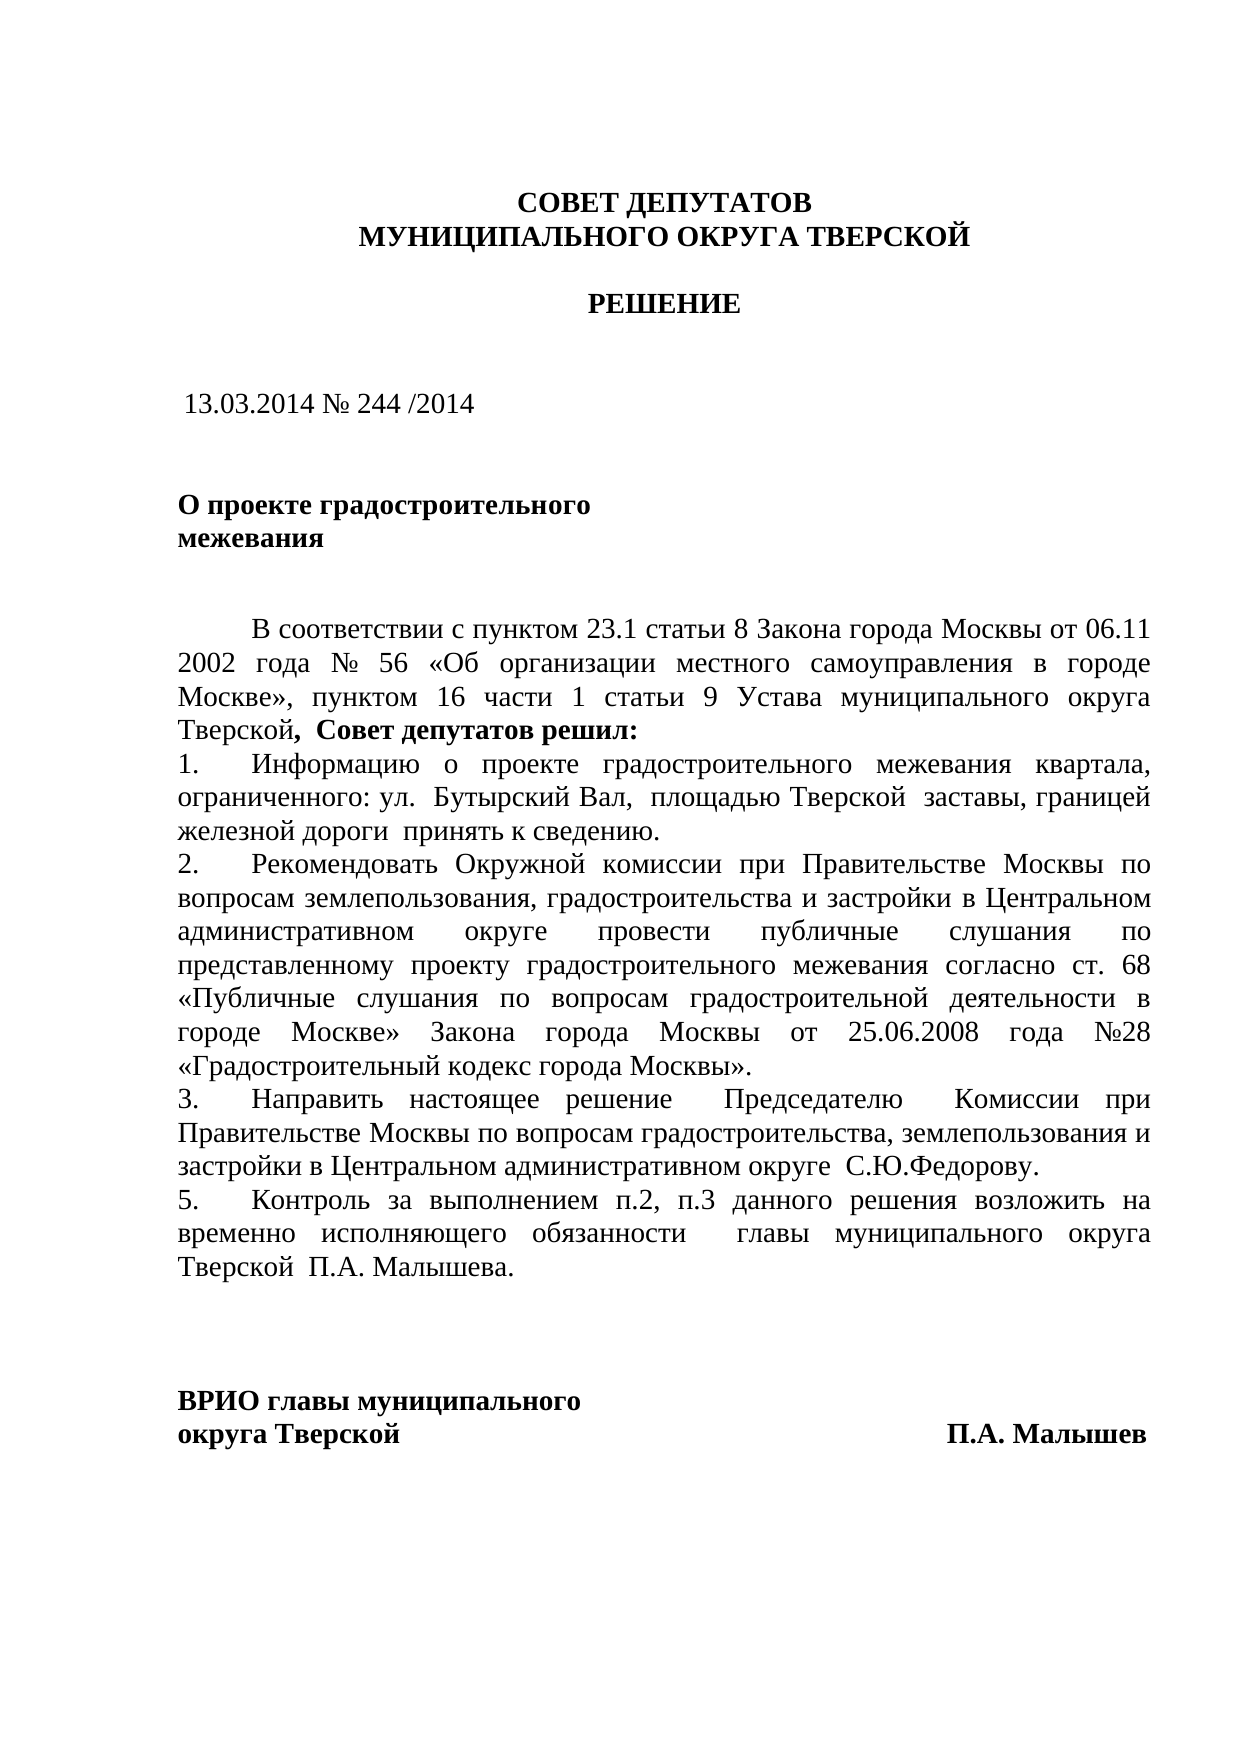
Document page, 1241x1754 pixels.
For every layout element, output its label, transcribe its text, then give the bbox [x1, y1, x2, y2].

text 13.03.2014 № 244 /2014 [88, 386, 702, 420]
text округа Тверской П.А. Малышев [177, 1417, 1152, 1450]
text межевания [177, 521, 1152, 554]
text О проекте градостроительного [177, 487, 1152, 521]
text РЕШЕНИЕ [177, 286, 1152, 319]
text 5. Контроль за выполнением п.2, п.3 данного решения возложить на временно исполняющего обязанности главы муниципального округа Тверской П.А. Малышева. [177, 1182, 1152, 1282]
text 1. Информацию о проекте градостроительного межевания квартала, ограниченного: ул. Бутырский Вал, площадью Тверской заставы, границей железной дороги принять к сведению. [177, 746, 1152, 846]
text 3. Направить настоящее решение Председателю Комиссии при Правительстве Москвы по вопросам градостроительства, землепользования и застройки в Центральном административном округе С.Ю.Федорову. [177, 1081, 1152, 1182]
text МУНИЦИПАЛЬНОГО ОКРУГА ТВЕРСКОЙ [177, 219, 1152, 252]
text СОВЕТ ДЕПУТАТОВ [177, 185, 1152, 219]
text В соответствии с пунктом 23.1 статьи 8 Закона города Москвы от 06.11 2002 года № 56 «Об организации местного самоуправления в городе Москве», пунктом 16 части 1 статьи 9 Устава муниципального округа Тверской, Совет депутатов решил: [177, 612, 1152, 746]
text 2. Рекомендовать Окружной комиссии при Правительстве Москвы по вопросам землепользования, градостроительства и застройки в Центральном административном округе провести публичные слушания по представленному проекту градостроительного межевания согласно ст. 68 «Публичные слушания по вопросам градостроительной деятельности в городе Москве» Закона города Москвы от 25.06.2008 года №28 «Градостроительный кодекс города Москвы». [177, 846, 1152, 1081]
text ВРИО главы муниципального [177, 1383, 1152, 1417]
